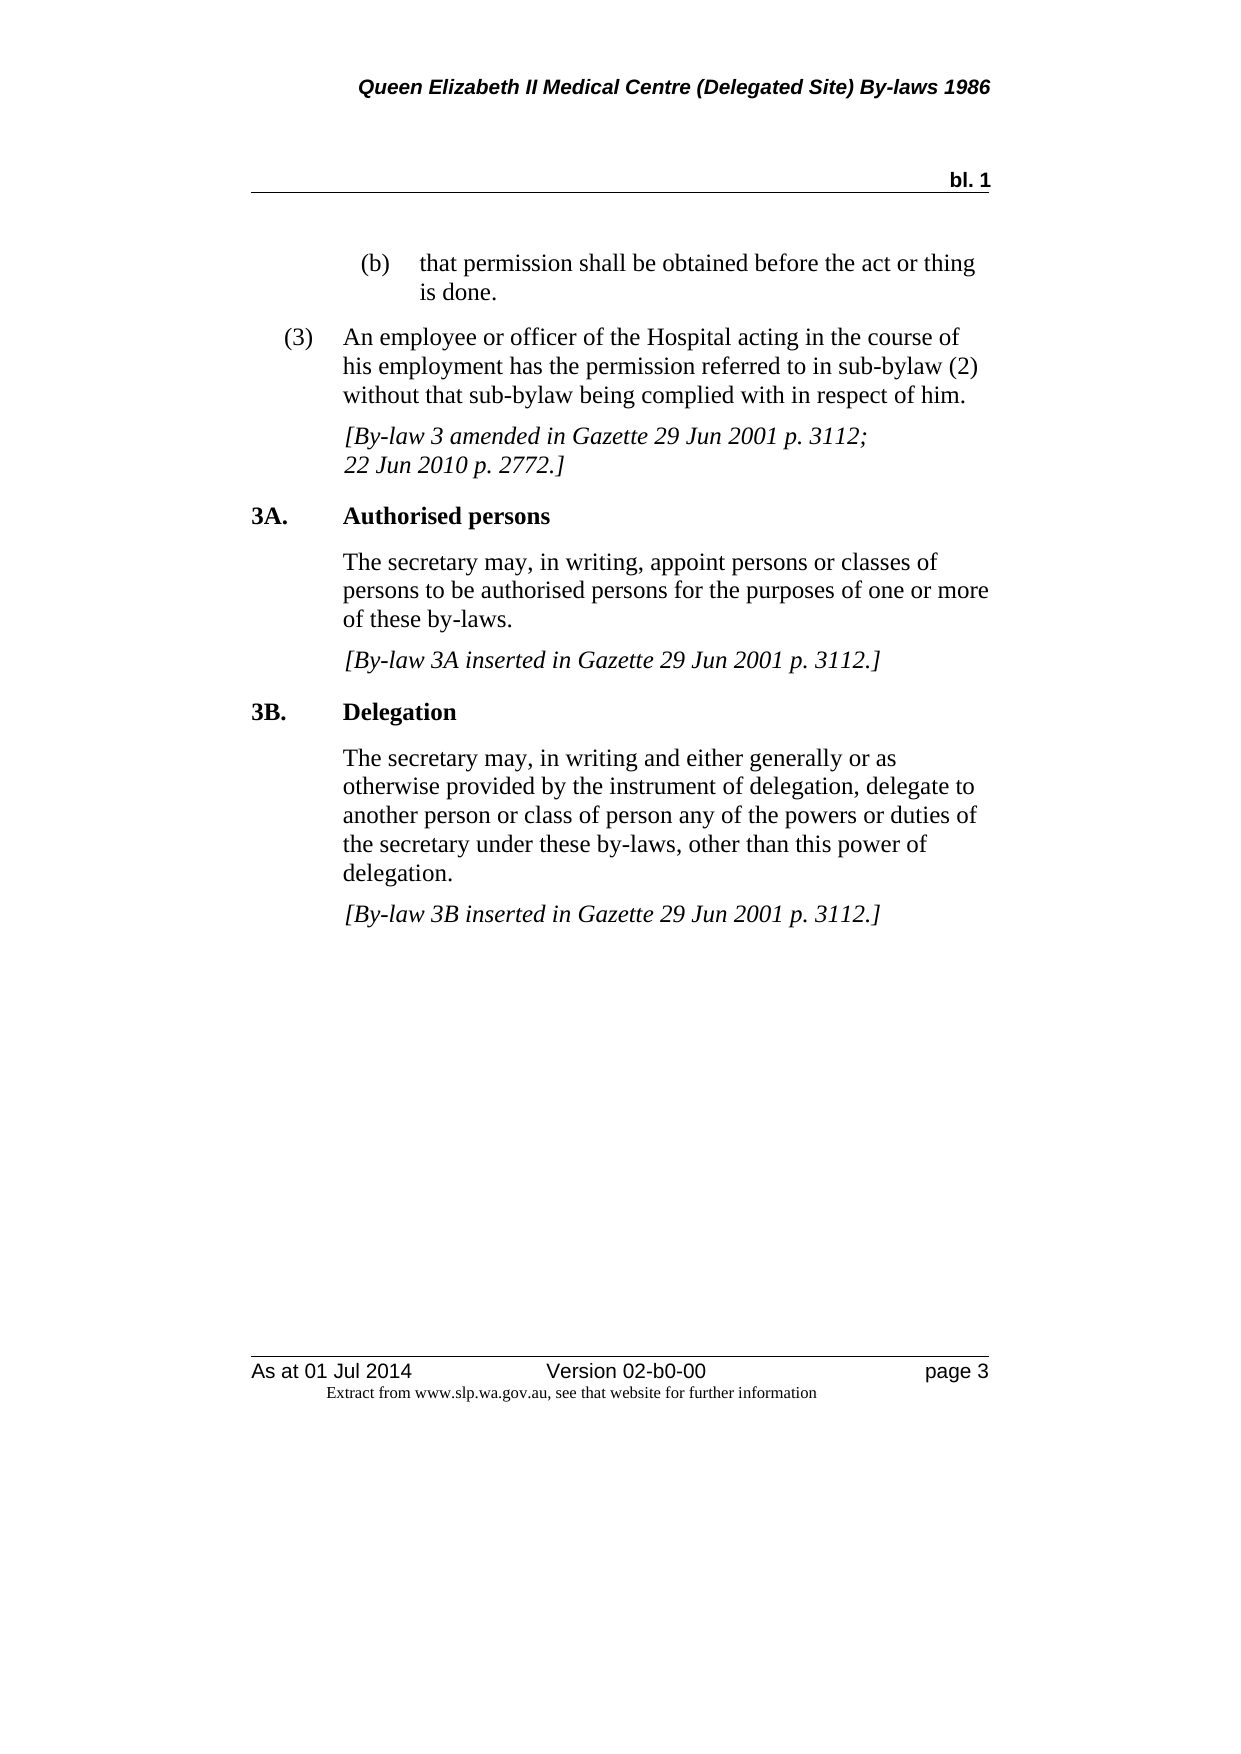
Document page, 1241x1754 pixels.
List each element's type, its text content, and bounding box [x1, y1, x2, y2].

text The secretary may, in writing, appoint persons or classes of persons to be authorised persons for the purposes of one or more of these by-laws. [251, 547, 989, 633]
subtitle 3A. Authorised persons [251, 501, 989, 530]
text (b) that permission shall be obtained before the act or thing is done. [251, 248, 989, 306]
subtitle 3B. Delegation [251, 697, 989, 726]
text (3) An employee or officer of the Hospital acting in the course of his employment has the permission referred to in sub-bylaw (2) without that sub-bylaw being complied with in respect of him. [251, 322, 989, 408]
text [By-law 3 amended in Gazette 29 Jun 2001 p. 3112; 22 Jun 2010 p. 2772.] [251, 421, 989, 478]
text [By-law 3A inserted in Gazette 29 Jun 2001 p. 3112.] [251, 646, 989, 674]
text The secretary may, in writing and either generally or as otherwise provided by the instrument of delegation, delegate to another person or class of person any of the powers or duties of the secretary under these by-laws, other than this power of delegation. [251, 743, 989, 886]
text [By-law 3B inserted in Gazette 29 Jun 2001 p. 3112.] [251, 899, 989, 928]
